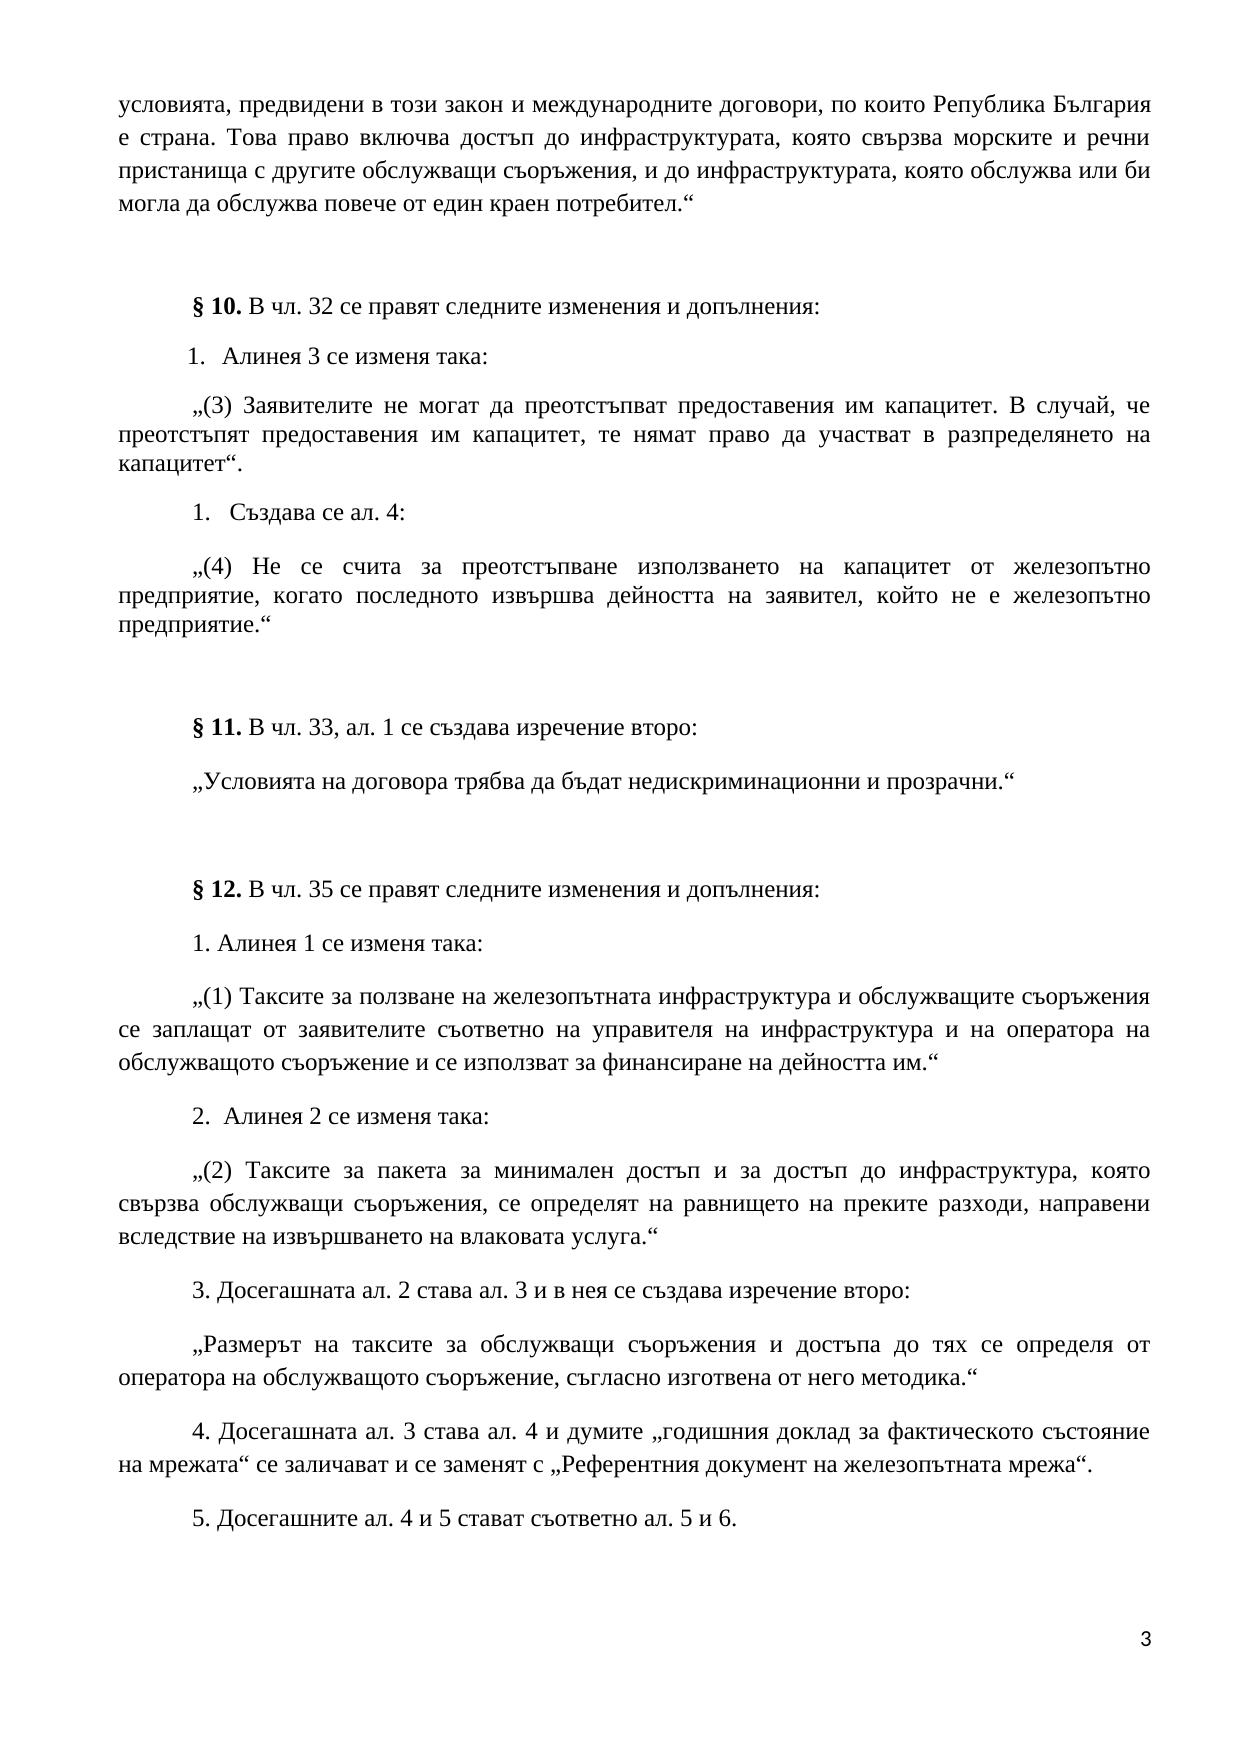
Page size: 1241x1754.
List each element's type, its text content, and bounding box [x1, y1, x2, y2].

text „(1) Таксите за ползване на железопътната инфраструктура и обслужващите съоръжения се заплащат от заявителите съответно на управителя на инфраструктура и на оператора на обслужващото съоръжение и се използват за финансиране на дейността им.“ [118, 981, 1152, 1076]
list Създава се ал. 4: [192, 497, 1152, 526]
text 2. Алинея 2 се изменя така: [118, 1101, 1152, 1130]
text § 12. В чл. 35 се правят следните изменения и допълнения: [118, 874, 1152, 902]
text „(4) Не се счита за преотстъпване използването на капацитет от железопътно предприятие, когато последното извършва дейността на заявител, който не е железопътно предприятие.“ [118, 551, 1152, 637]
text 3. Досегашната ал. 2 става ал. 3 и в нея се създава изречение второ: [118, 1275, 1152, 1304]
text § 10. В чл. 32 се правят следните изменения и допълнения: [118, 291, 1152, 320]
text „Условията на договора трябва да бъдат недискриминационни и прозрачни.“ [118, 766, 1152, 795]
text § 11. В чл. 33, ал. 1 се създава изречение второ: [118, 712, 1152, 741]
text „Размерът на таксите за обслужващи съоръжения и достъпа до тях се определя от оператора на обслужващото съоръжение, съгласно изготвена от него методика.“ [118, 1329, 1152, 1391]
text „(3) Заявителите не могат да преотстъпват предоставения им капацитет. В случай, че преотстъпят предоставения им капацитет, те нямат право да участват в разпределянето на капацитет“. [118, 390, 1152, 477]
text 1. Алинея 1 се изменя така: [118, 928, 1152, 956]
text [118, 89, 1152, 216]
text 1. Алинея 3 се изменя така: [118, 341, 1152, 369]
text 4. Досегашната ал. 3 става ал. 4 и думите „годишния доклад за фактическото състояние на мрежата“ се заличават и се заменят с „Референтния документ на железопътната мрежа“. [118, 1416, 1152, 1478]
text 5. Досегашните ал. 4 и 5 стават съответно ал. 5 и 6. [118, 1503, 1152, 1531]
text „(2) Таксите за пакета за минимален достъп и за достъп до инфраструктура, която свързва обслужващи съоръжения, се определят на равнището на преките разходи, направени вследствие на извършването на влаковата услуга.“ [118, 1155, 1152, 1250]
